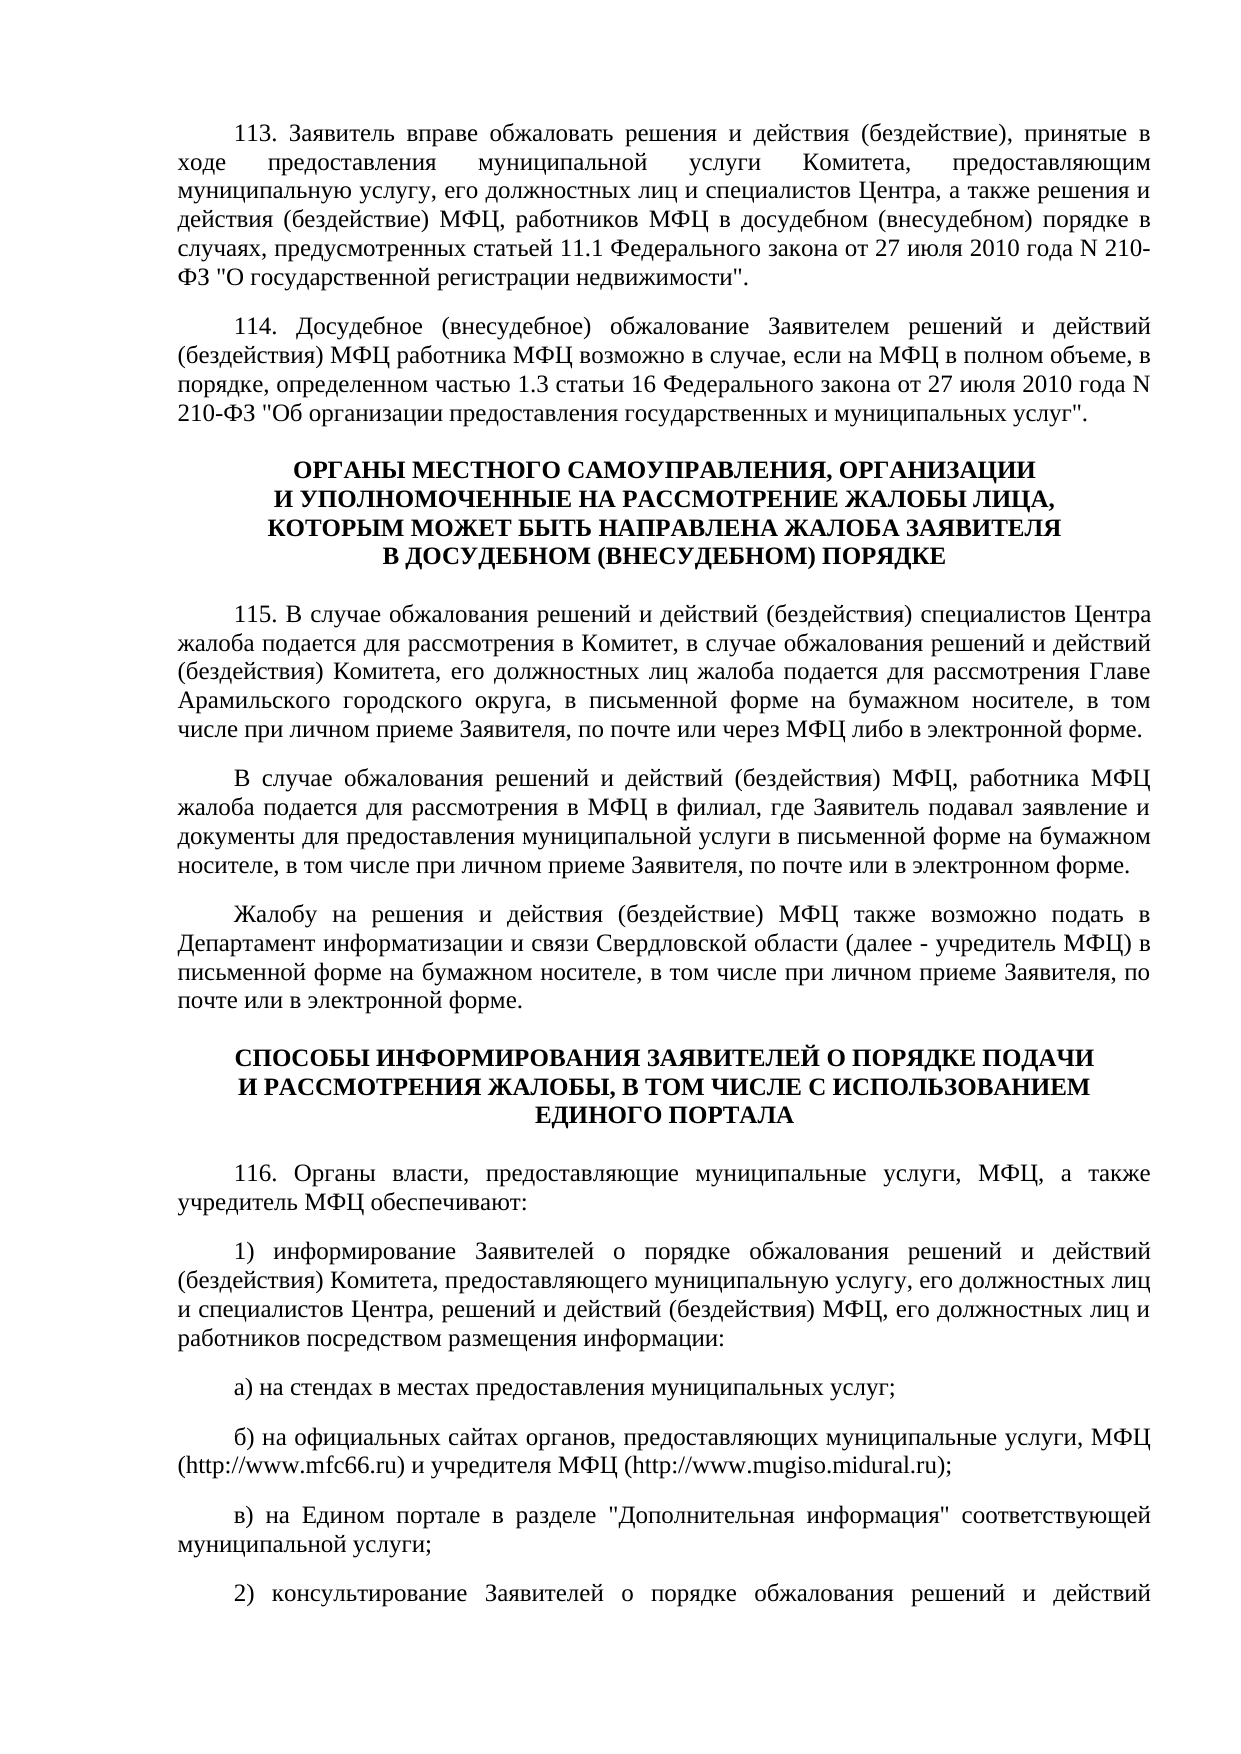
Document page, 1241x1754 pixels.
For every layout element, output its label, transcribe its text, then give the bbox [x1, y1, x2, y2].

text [177, 1578, 1152, 1607]
text В случае обжалования решений и действий (бездействия) МФЦ, работника МФЦ жалоба подается для рассмотрения в МФЦ в филиал, где Заявитель подавал заявление и документы для предоставления муниципальной услуги в письменной форме на бумажном носителе, в том числе при личном приеме Заявителя, по почте или в электронном форме. [177, 763, 1152, 878]
title В ДОСУДЕБНОМ (ВНЕСУДЕБНОМ) ПОРЯДКЕ [177, 541, 1152, 570]
text 1) информирование Заявителей о порядке обжалования решений и действий (бездействия) Комитета, предоставляющего муниципальную услугу, его должностных лиц и специалистов Центра, решений и действий (бездействия) МФЦ, его должностных лиц и работников посредством размещения информации: [177, 1236, 1152, 1351]
text 114. Досудебное (внесудебное) обжалование Заявителем решений и действий (бездействия) МФЦ работника МФЦ возможно в случае, если на МФЦ в полном объеме, в порядке, определенном частью 1.3 статьи 16 Федерального закона от 27 июля 2010 года N 210-ФЗ "Об организации предоставления государственных и муниципальных услуг". [177, 311, 1152, 426]
text 116. Органы власти, предоставляющие муниципальные услуги, МФЦ, а также учредитель МФЦ обеспечивают: [177, 1158, 1152, 1216]
text 115. В случае обжалования решений и действий (бездействия) специалистов Центра жалоба подается для рассмотрения в Комитет, в случае обжалования решений и действий (бездействия) Комитета, его должностных лиц жалоба подается для рассмотрения Главе Арамильского городского округа, в письменной форме на бумажном носителе, в том числе при личном приеме Заявителя, по почте или через МФЦ либо в электронной форме. [177, 599, 1152, 743]
text Жалобу на решения и действия (бездействие) МФЦ также возможно подать в Департамент информатизации и связи Свердловской области (далее - учредитель МФЦ) в письменной форме на бумажном носителе, в том числе при личном приеме Заявителя, по почте или в электронной форме. [177, 899, 1152, 1014]
title ОРГАНЫ МЕСТНОГО САМОУПРАВЛЕНИЯ, ОРГАНИЗАЦИИ [177, 455, 1152, 484]
text а) на стендах в местах предоставления муниципальных услуг; [177, 1372, 1152, 1401]
title КОТОРЫМ МОЖЕТ БЫТЬ НАПРАВЛЕНА ЖАЛОБА ЗАЯВИТЕЛЯ [177, 513, 1152, 541]
title СПОСОБЫ ИНФОРМИРОВАНИЯ ЗАЯВИТЕЛЕЙ О ПОРЯДКЕ ПОДАЧИ [177, 1043, 1152, 1072]
title ЕДИНОГО ПОРТАЛА [177, 1101, 1152, 1129]
text б) на официальных сайтах органов, предоставляющих муниципальные услуги, МФЦ (http://www.mfc66.ru) и учредителя МФЦ (http://www.mugiso.midural.ru); [177, 1422, 1152, 1479]
text в) на Едином портале в разделе "Дополнительная информация" соответствующей муниципальной услуги; [177, 1500, 1152, 1558]
title И УПОЛНОМОЧЕННЫЕ НА РАССМОТРЕНИЕ ЖАЛОБЫ ЛИЦА, [177, 484, 1152, 513]
title И РАССМОТРЕНИЯ ЖАЛОБЫ, В ТОМ ЧИСЛЕ С ИСПОЛЬЗОВАНИЕМ [177, 1072, 1152, 1101]
text 113. Заявитель вправе обжаловать решения и действия (бездействие), принятые в ходе предоставления муниципальной услуги Комитета, предоставляющим муниципальную услугу, его должностных лиц и специалистов Центра, а также решения и действия (бездействие) МФЦ, работников МФЦ в досудебном (внесудебном) порядке в случаях, предусмотренных статьей 11.1 Федерального закона от 27 июля 2010 года N 210-ФЗ "О государственной регистрации недвижимости". [177, 118, 1152, 291]
